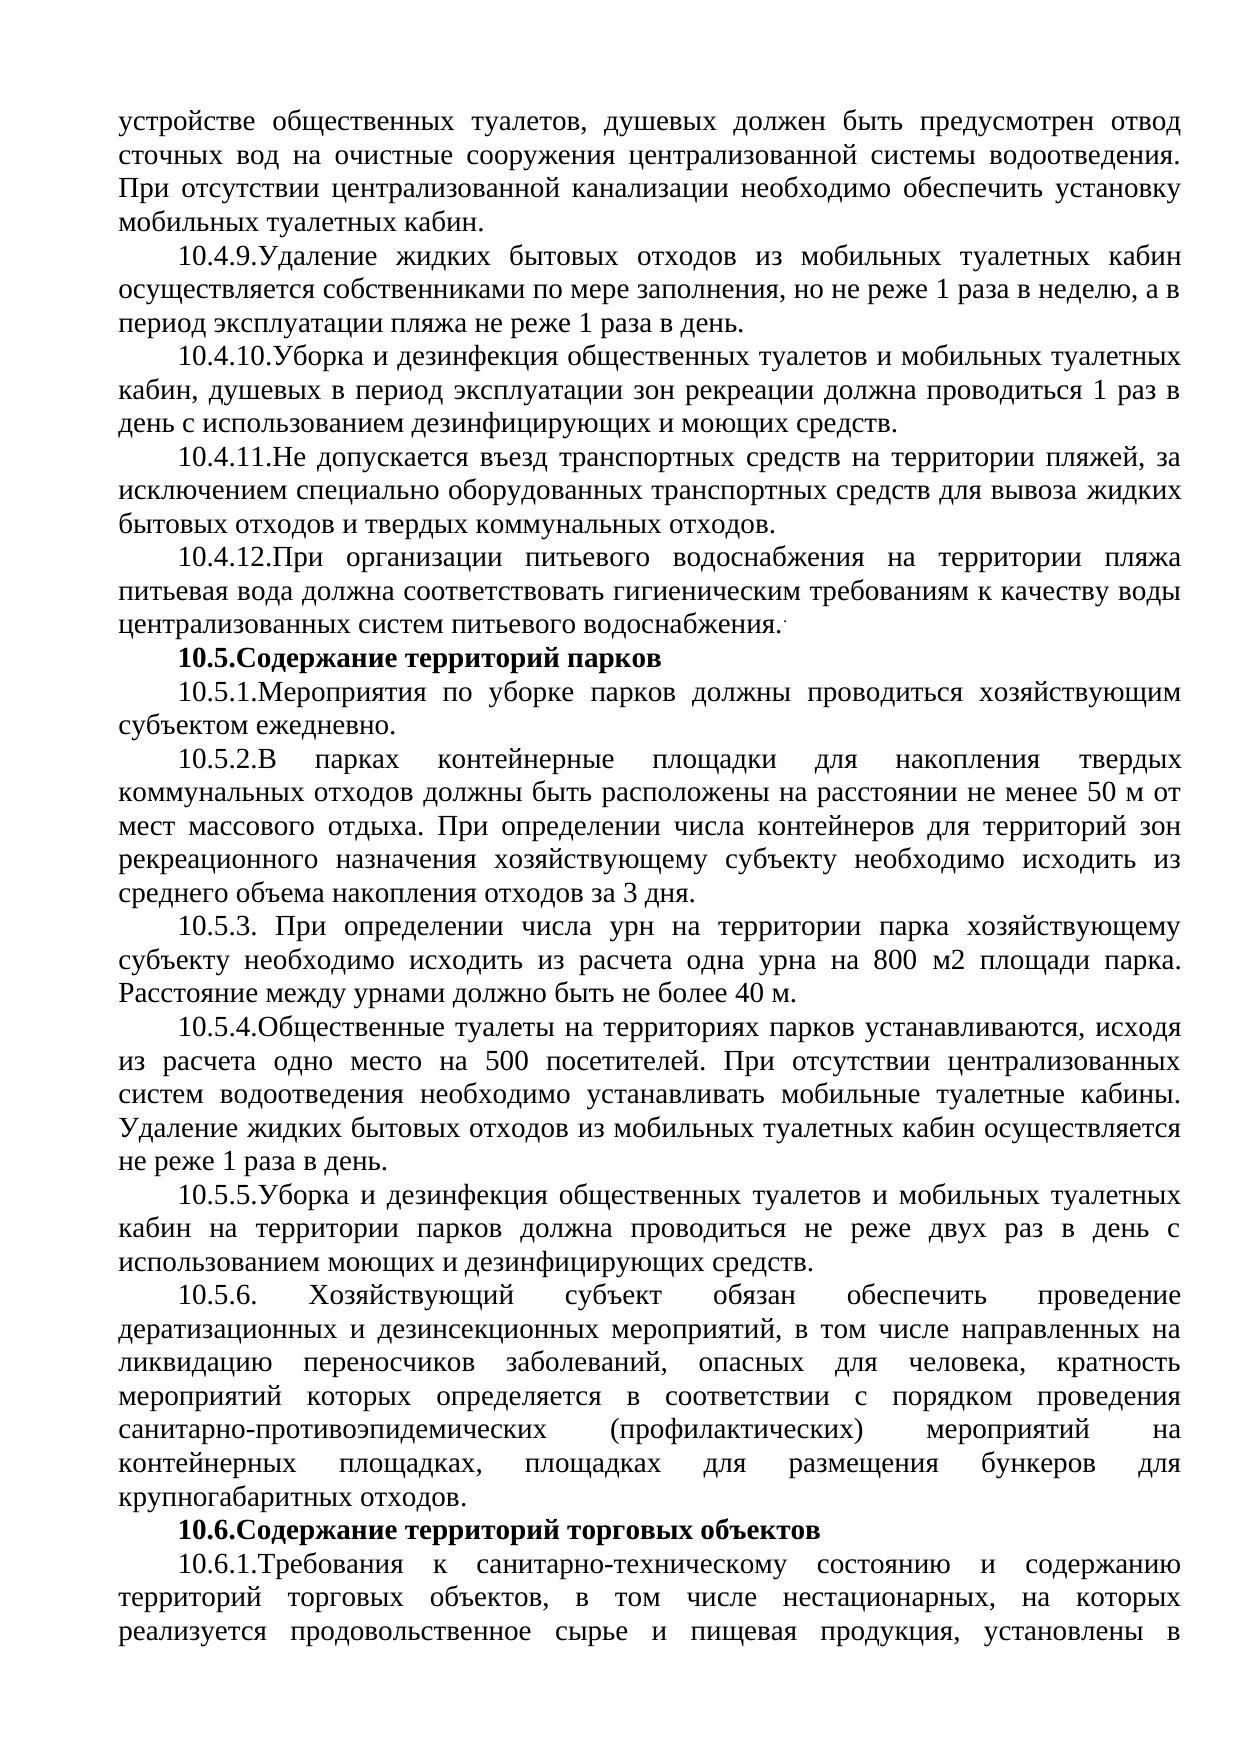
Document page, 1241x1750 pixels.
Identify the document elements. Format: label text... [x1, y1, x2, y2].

text 10.5.2.В парках контейнерные площадки для накопления твердых коммунальных отходов должны быть расположены на расстоянии не менее 50 м от мест массового отдыха. При определении числа контейнеров для территорий зон рекреационного назначения хозяйствующему субъекту необходимо исходить из среднего объема накопления отходов за 3 дня. [118, 741, 1182, 908]
text 10.4.11.Не допускается въезд транспортных средств на территории пляжей, за исключением специально оборудованных транспортных средств для вывоза жидких бытовых отходов и твердых коммунальных отходов. [118, 439, 1182, 539]
text 10.6.Содержание территорий торговых объектов [118, 1512, 1182, 1546]
text 10.4.10.Уборка и дезинфекция общественных туалетов и мобильных туалетных кабин, душевых в период эксплуатации зон рекреации должна проводиться 1 раз в день с использованием дезинфицирующих и моющих средств. [118, 338, 1182, 439]
text 10.5.5.Уборка и дезинфекция общественных туалетов и мобильных туалетных кабин на территории парков должна проводиться не реже двух раз в день с использованием моющих и дезинфицирующих средств. [118, 1177, 1182, 1277]
text 10.4.9.Удаление жидких бытовых отходов из мобильных туалетных кабин осуществляется собственниками по мере заполнения, но не реже 1 раза в неделю, а в период эксплуатации пляжа не реже 1 раза в день. [118, 238, 1182, 338]
text 10.5.3. При определении числа урн на территории парка хозяйствующему субъекту необходимо исходить из расчета одна урна на 800 м2 площади парка. Расстояние между урнами должно быть не более 40 м. [118, 908, 1182, 1009]
text 10.5.1.Мероприятия по уборке парков должны проводиться хозяйствующим субъектом ежедневно. [118, 674, 1182, 741]
text 10.5.6. Хозяйствующий субъект обязан обеспечить проведение дератизационных и дезинсекционных мероприятий, в том числе направленных на ликвидацию переносчиков заболеваний, опасных для человека, кратность мероприятий которых определяется в соответствии с порядком проведения санитарно-противоэпидемических (профилактических) мероприятий на контейнерных площадках, площадках для размещения бункеров для крупногабаритных отходов. [118, 1277, 1182, 1512]
text 10.5.Содержание территорий парков [118, 640, 1182, 674]
text 10.4.12.При организации питьевого водоснабжения на территории пляжа питьевая вода должна соответствовать гигиеническим требованиям к качеству воды централизованных систем питьевого водоснабжения.. [118, 539, 1182, 640]
text 10.5.4.Общественные туалеты на территориях парков устанавливаются, исходя из расчета одно место на 500 посетителей. При отсутствии централизованных систем водоотведения необходимо устанавливать мобильные туалетные кабины. Удаление жидких бытовых отходов из мобильных туалетных кабин осуществляется не реже 1 раза в день. [118, 1009, 1182, 1177]
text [118, 103, 1182, 238]
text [118, 1546, 1182, 1646]
